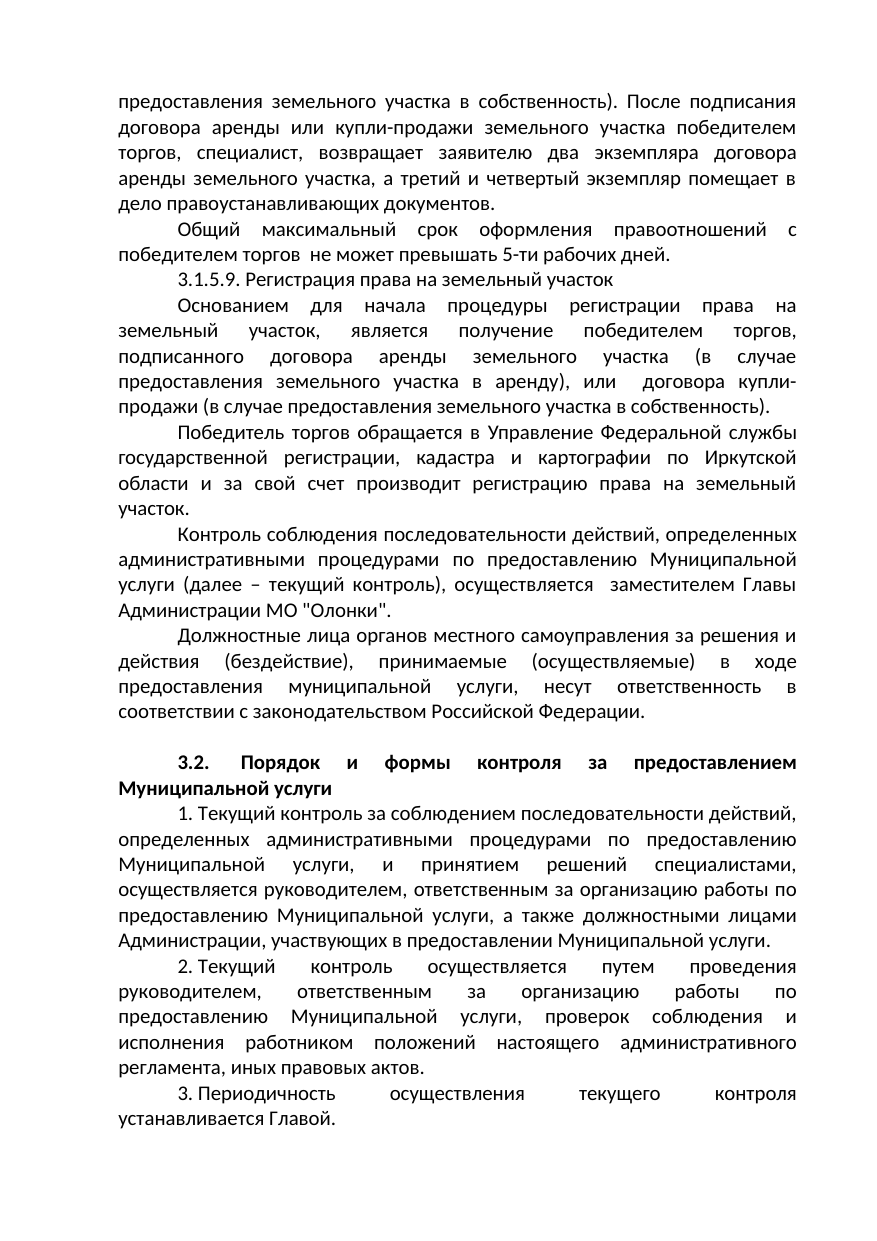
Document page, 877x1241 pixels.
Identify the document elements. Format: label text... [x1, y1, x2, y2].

text Основанием для начала процедуры регистрации права на земельный участок, является получение победителем торгов, подписанного договора аренды земельного участка (в случае предоставления земельного участка в аренду), или договора купли-продажи (в случае предоставления земельного участка в собственность). [118, 292, 797, 419]
text Должностные лица органов местного самоуправления за решения и действия (бездействие), принимаемые (осуществляемые) в ходе предоставления муниципальной услуги, несут ответственность в соответствии с законодательством Российской Федерации. [118, 622, 797, 724]
text Победитель торгов обращается в Управление Федеральной службы государственной регистрации, кадастра и картографии по Иркутской области и за свой счет производит регистрацию права на земельный участок. [118, 419, 797, 521]
text Общий максимальный срок оформления правоотношений с победителем торгов не может превышать 5-ти рабочих дней. [118, 216, 797, 267]
text Контроль соблюдения последовательности действий, определенных административными процедурами по предоставлению Муниципальной услуги (далее – текущий контроль), осуществляется заместителем Главы Администрации МО "Олонки". [118, 521, 797, 622]
text 2. Текущий контроль осуществляется путем проведения руководителем, ответственным за организацию работы по предоставлению Муниципальной услуги, проверок соблюдения и исполнения работником положений настоящего административного регламента, иных правовых актов. [118, 953, 797, 1080]
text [118, 89, 797, 216]
text 3. Периодичность осуществления текущего контроля устанавливается Главой. [118, 1080, 797, 1131]
text 3.2. Порядок и формы контроля за предоставлением Муниципальной услуги [118, 749, 797, 800]
text 1. Текущий контроль за соблюдением последовательности действий, определенных административными процедурами по предоставлению Муниципальной услуги, и принятием решений специалистами, осуществляется руководителем, ответственным за организацию работы по предоставлению Муниципальной услуги, а также должностными лицами Администрации, участвующих в предоставлении Муниципальной услуги. [118, 800, 797, 953]
text 3.1.5.9. Регистрация права на земельный участок [118, 267, 797, 292]
